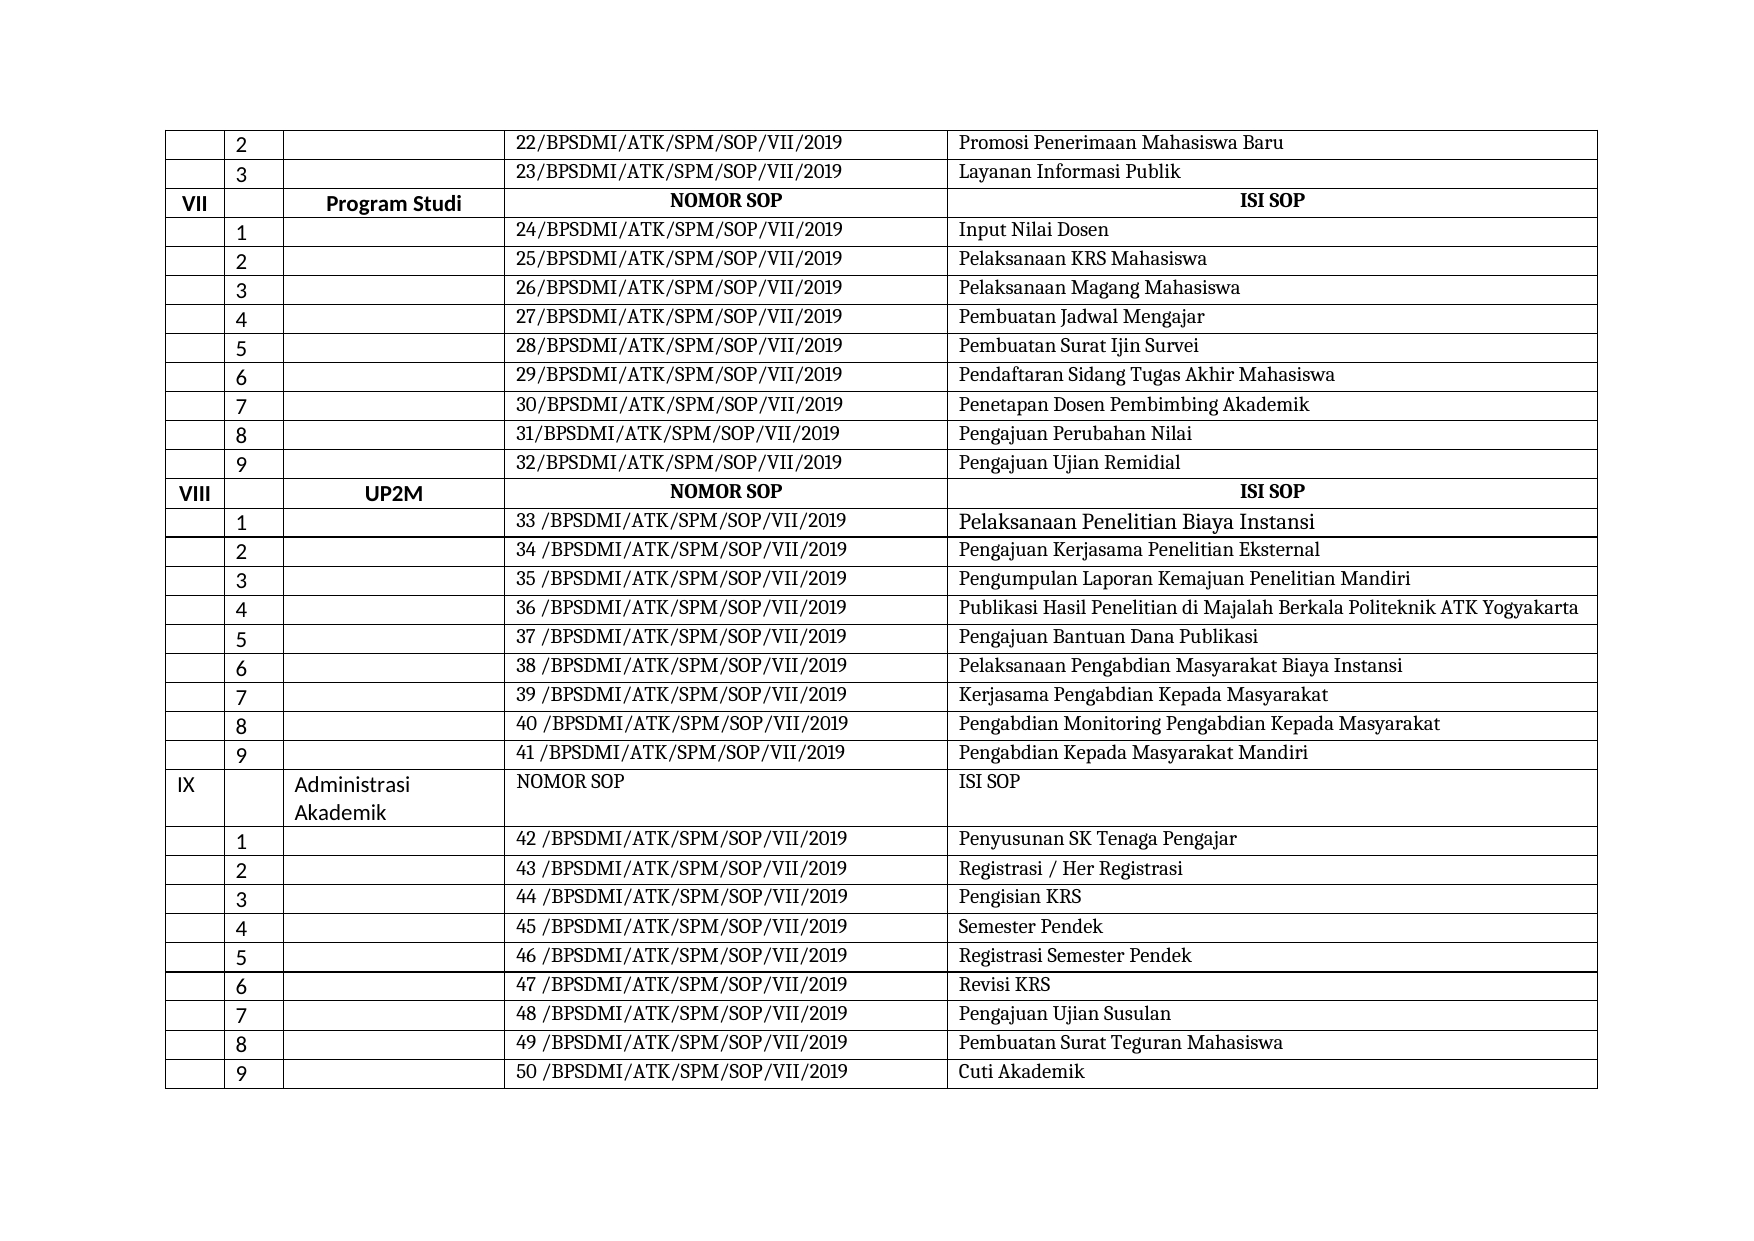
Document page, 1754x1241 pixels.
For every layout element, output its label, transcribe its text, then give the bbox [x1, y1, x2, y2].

table_cell Pembuatan Surat Teguran Mahasiswa [948, 1031, 1597, 1058]
table_cell 8 [225, 421, 283, 449]
table_cell 3 [225, 160, 283, 188]
table_cell 1 [225, 827, 283, 855]
table_cell [166, 334, 224, 362]
table_cell [225, 479, 283, 507]
table_cell 2 [225, 538, 283, 566]
table_cell [284, 305, 504, 333]
table_cell [166, 450, 224, 478]
table_cell 22/BPSDMI/ATK/SPM/SOP/VII/2019 [505, 131, 947, 159]
table_cell 4 [225, 596, 283, 624]
table_cell 31/BPSDMI/ATK/SPM/SOP/VII/2019 [505, 421, 947, 449]
table_cell [284, 1031, 504, 1058]
table_cell Layanan Informasi Publik [948, 160, 1597, 188]
table_cell Promosi Penerimaan Mahasiswa Baru [948, 131, 1597, 159]
table_cell 43 /BPSDMI/ATK/SPM/SOP/VII/2019 [505, 856, 947, 884]
table_cell Penyusunan SK Tenaga Pengajar [948, 827, 1597, 855]
table_cell 33 /BPSDMI/ATK/SPM/SOP/VII/2019 [505, 509, 947, 536]
table_cell 28/BPSDMI/ATK/SPM/SOP/VII/2019 [505, 334, 947, 362]
table_cell [284, 596, 504, 624]
table_cell 44 /BPSDMI/ATK/SPM/SOP/VII/2019 [505, 885, 947, 913]
table_cell 36 /BPSDMI/ATK/SPM/SOP/VII/2019 [505, 596, 947, 624]
table_cell [225, 189, 283, 217]
table_cell [166, 276, 224, 304]
table_cell [166, 218, 224, 246]
table_cell UP2M [284, 479, 504, 507]
table_cell Pendaftaran Sidang Tugas Akhir Mahasiswa [948, 363, 1597, 391]
table_cell Pengabdian Kepada Masyarakat Mandiri [948, 741, 1597, 769]
table_cell [166, 1060, 224, 1088]
table_cell 35 /BPSDMI/ATK/SPM/SOP/VII/2019 [505, 567, 947, 594]
table_cell 5 [225, 625, 283, 653]
table_cell Cuti Akademik [948, 1060, 1597, 1088]
table_cell [166, 421, 224, 449]
table_cell VII [166, 189, 224, 217]
table_cell [284, 160, 504, 188]
table_cell [284, 741, 504, 769]
table_cell Pembuatan Surat Ijin Survei [948, 334, 1597, 362]
table_cell [166, 856, 224, 884]
table_cell 9 [225, 1060, 283, 1088]
table_cell Program Studi [284, 189, 504, 217]
table_cell [166, 1031, 224, 1058]
table_cell 38 /BPSDMI/ATK/SPM/SOP/VII/2019 [505, 654, 947, 682]
table_cell 3 [225, 567, 283, 594]
table_cell [166, 943, 224, 971]
table_cell 34 /BPSDMI/ATK/SPM/SOP/VII/2019 [505, 538, 947, 566]
table_cell 49 /BPSDMI/ATK/SPM/SOP/VII/2019 [505, 1031, 947, 1058]
table_cell [166, 247, 224, 275]
table_cell Registrasi / Her Registrasi [948, 856, 1597, 884]
table_cell 6 [225, 973, 283, 1000]
table_cell 32/BPSDMI/ATK/SPM/SOP/VII/2019 [505, 450, 947, 478]
table_cell Administrasi Akademik [284, 770, 504, 826]
table_cell [284, 218, 504, 246]
table_cell 29/BPSDMI/ATK/SPM/SOP/VII/2019 [505, 363, 947, 391]
table_cell [284, 334, 504, 362]
table_cell Pengisian KRS [948, 885, 1597, 913]
table_cell Pelaksanaan Pengabdian Masyarakat Biaya Instansi [948, 654, 1597, 682]
table_cell [166, 392, 224, 420]
table_cell [284, 827, 504, 855]
table_cell [284, 421, 504, 449]
table_cell 3 [225, 885, 283, 913]
table_cell 4 [225, 914, 283, 942]
table_cell [284, 654, 504, 682]
table_cell Pembuatan Jadwal Mengajar [948, 305, 1597, 333]
table_cell [284, 973, 504, 1000]
table_cell 26/BPSDMI/ATK/SPM/SOP/VII/2019 [505, 276, 947, 304]
table_cell 23/BPSDMI/ATK/SPM/SOP/VII/2019 [505, 160, 947, 188]
table_cell [166, 654, 224, 682]
table_cell [166, 567, 224, 594]
table_cell [166, 625, 224, 653]
table_cell [284, 131, 504, 159]
table_cell [166, 538, 224, 566]
table_cell [284, 625, 504, 653]
table_cell NOMOR SOP [505, 479, 947, 507]
table_cell 50 /BPSDMI/ATK/SPM/SOP/VII/2019 [505, 1060, 947, 1088]
table_cell ISI SOP [948, 770, 1597, 826]
table_cell [284, 1001, 504, 1029]
table_cell 25/BPSDMI/ATK/SPM/SOP/VII/2019 [505, 247, 947, 275]
table_cell 6 [225, 654, 283, 682]
table_cell 45 /BPSDMI/ATK/SPM/SOP/VII/2019 [505, 914, 947, 942]
table_cell 47 /BPSDMI/ATK/SPM/SOP/VII/2019 [505, 973, 947, 1000]
table_cell [166, 973, 224, 1000]
table_cell IX [166, 770, 224, 826]
table_cell [225, 770, 283, 826]
table_cell 41 /BPSDMI/ATK/SPM/SOP/VII/2019 [505, 741, 947, 769]
table_cell [284, 363, 504, 391]
table_cell [166, 509, 224, 536]
table_cell [284, 538, 504, 566]
table_cell 3 [225, 276, 283, 304]
table_cell [166, 305, 224, 333]
table_cell 42 /BPSDMI/ATK/SPM/SOP/VII/2019 [505, 827, 947, 855]
table_cell Revisi KRS [948, 973, 1597, 1000]
table_cell 7 [225, 1001, 283, 1029]
table_cell [284, 247, 504, 275]
table_cell 7 [225, 392, 283, 420]
table_cell [166, 683, 224, 711]
table_cell Semester Pendek [948, 914, 1597, 942]
table_cell ISI SOP [948, 189, 1597, 217]
table_cell 8 [225, 712, 283, 740]
table_cell 6 [225, 363, 283, 391]
table_cell 24/BPSDMI/ATK/SPM/SOP/VII/2019 [505, 218, 947, 246]
table_cell 46 /BPSDMI/ATK/SPM/SOP/VII/2019 [505, 943, 947, 971]
table_cell [284, 683, 504, 711]
table_cell 5 [225, 334, 283, 362]
table_cell [284, 509, 504, 536]
table_cell 37 /BPSDMI/ATK/SPM/SOP/VII/2019 [505, 625, 947, 653]
table_cell Pelaksanaan Magang Mahasiswa [948, 276, 1597, 304]
table_cell [284, 1060, 504, 1088]
table_cell [166, 596, 224, 624]
table_cell 27/BPSDMI/ATK/SPM/SOP/VII/2019 [505, 305, 947, 333]
table_cell 40 /BPSDMI/ATK/SPM/SOP/VII/2019 [505, 712, 947, 740]
table_cell VIII [166, 479, 224, 507]
table_cell [284, 450, 504, 478]
table_cell 2 [225, 247, 283, 275]
table_cell 9 [225, 450, 283, 478]
table_cell [166, 160, 224, 188]
table_cell NOMOR SOP [505, 770, 947, 826]
table_cell [166, 885, 224, 913]
table_cell NOMOR SOP [505, 189, 947, 217]
table_cell Kerjasama Pengabdian Kepada Masyarakat [948, 683, 1597, 711]
table_cell 2 [225, 131, 283, 159]
table_cell Pengajuan Bantuan Dana Publikasi [948, 625, 1597, 653]
table_cell 4 [225, 305, 283, 333]
table_cell [284, 943, 504, 971]
table_cell Pelaksanaan KRS Mahasiswa [948, 247, 1597, 275]
table_cell [166, 363, 224, 391]
table_cell Pengajuan Ujian Remidial [948, 450, 1597, 478]
table_cell 7 [225, 683, 283, 711]
table_cell Pengajuan Kerjasama Penelitian Eksternal [948, 538, 1597, 566]
table_cell Pengajuan Ujian Susulan [948, 1001, 1597, 1029]
table_cell [284, 914, 504, 942]
table_cell [284, 276, 504, 304]
table_cell [166, 827, 224, 855]
table_cell [284, 712, 504, 740]
table_cell Pelaksanaan Penelitian Biaya Instansi [948, 509, 1597, 536]
table_cell 39 /BPSDMI/ATK/SPM/SOP/VII/2019 [505, 683, 947, 711]
table_cell 9 [225, 741, 283, 769]
table_cell [284, 885, 504, 913]
table_cell [284, 856, 504, 884]
table_cell [166, 914, 224, 942]
table_cell [284, 392, 504, 420]
table_cell [166, 1001, 224, 1029]
table_cell Registrasi Semester Pendek [948, 943, 1597, 971]
table_cell 2 [225, 856, 283, 884]
table_cell 8 [225, 1031, 283, 1058]
table_cell ISI SOP [948, 479, 1597, 507]
table_cell [166, 712, 224, 740]
table_cell Pengajuan Perubahan Nilai [948, 421, 1597, 449]
table_cell Pengabdian Monitoring Pengabdian Kepada Masyarakat [948, 712, 1597, 740]
table_cell Publikasi Hasil Penelitian di Majalah Berkala Politeknik ATK Yogyakarta [948, 596, 1597, 624]
table_cell 5 [225, 943, 283, 971]
table_cell Penetapan Dosen Pembimbing Akademik [948, 392, 1597, 420]
table_cell [284, 567, 504, 594]
table_cell [166, 131, 224, 159]
table_cell [166, 741, 224, 769]
table_cell Pengumpulan Laporan Kemajuan Penelitian Mandiri [948, 567, 1597, 594]
table_cell 48 /BPSDMI/ATK/SPM/SOP/VII/2019 [505, 1001, 947, 1029]
table_cell 1 [225, 509, 283, 536]
table_cell Input Nilai Dosen [948, 218, 1597, 246]
table_cell 1 [225, 218, 283, 246]
table_cell 30/BPSDMI/ATK/SPM/SOP/VII/2019 [505, 392, 947, 420]
